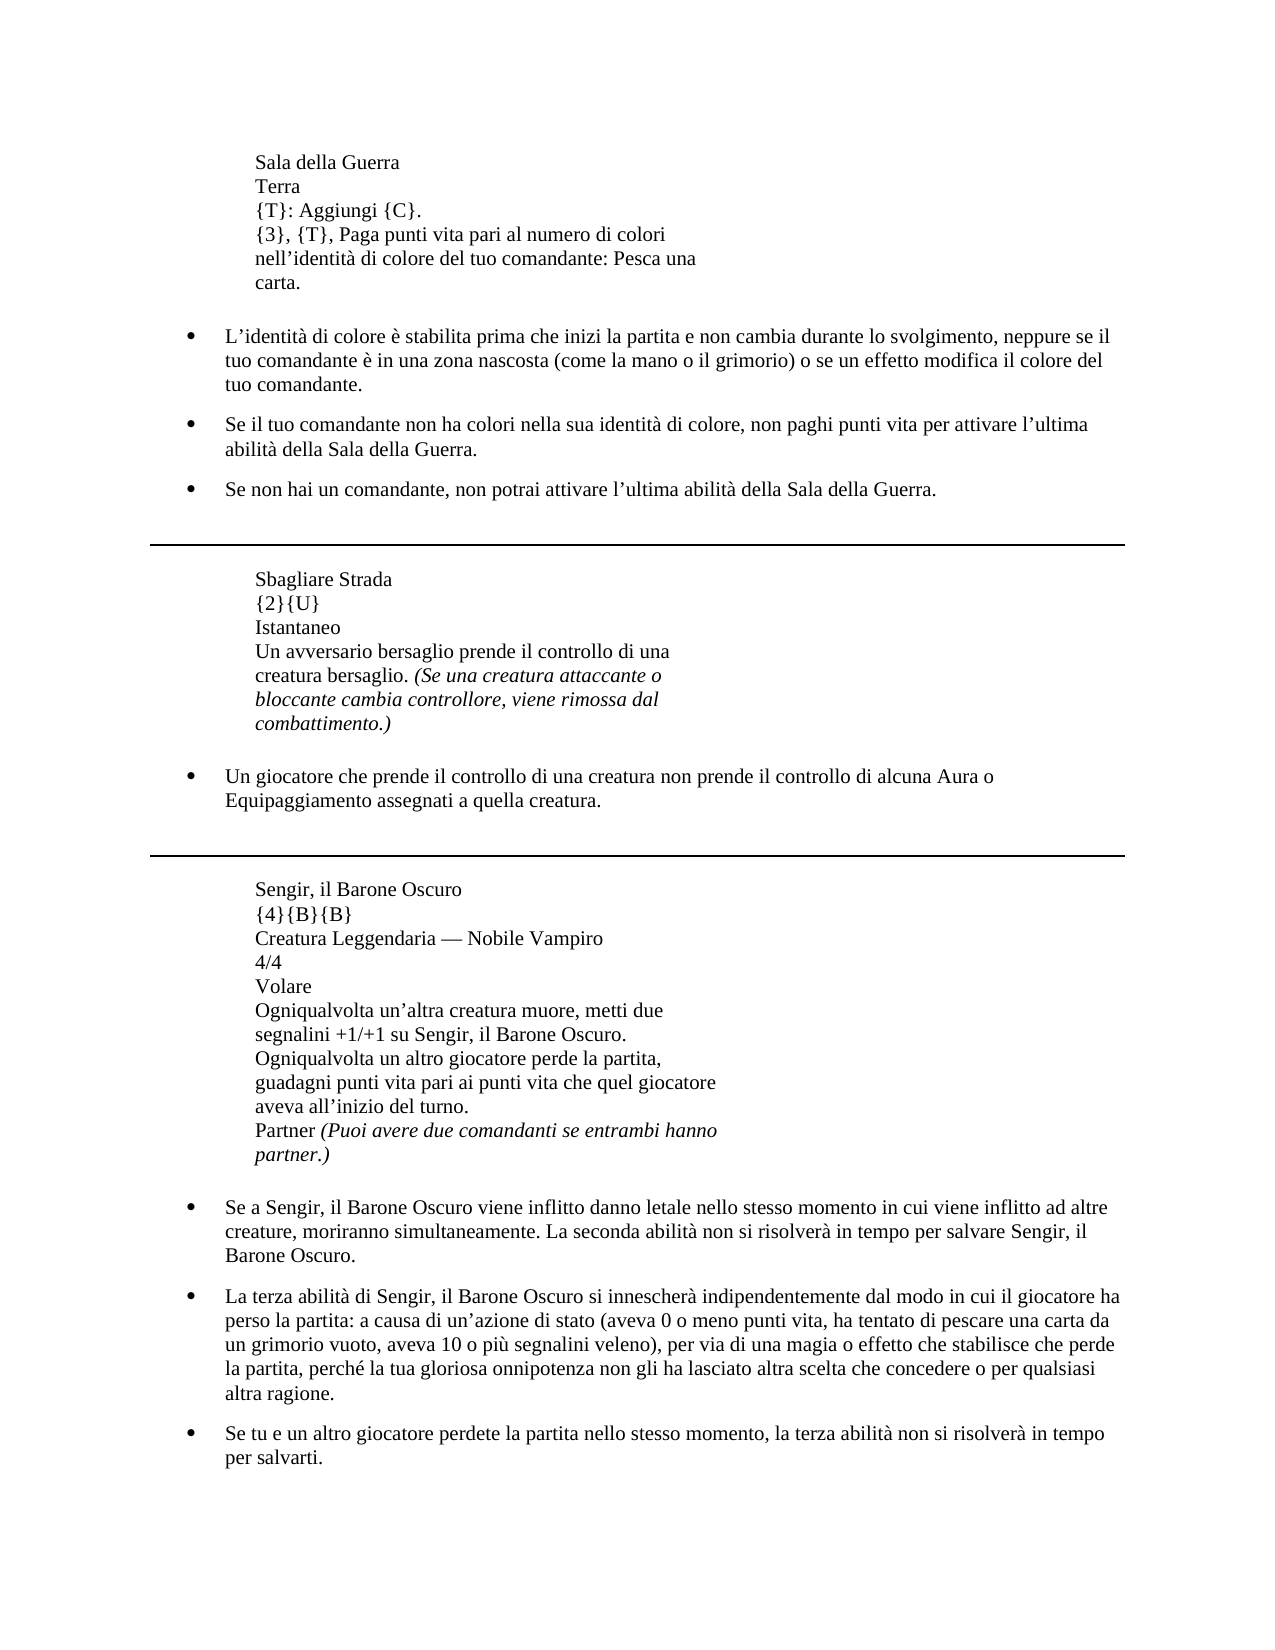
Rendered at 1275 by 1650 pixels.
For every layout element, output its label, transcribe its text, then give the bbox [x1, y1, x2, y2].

text Sengir, il Barone Oscuro {4}{B}{B} Creatura Leggendaria — Nobile Vampiro 4/4 Volare Ogniqualvolta un’altra creatura muore, metti due segnalini +1/+1 su Sengir, il Barone Oscuro. Ogniqualvolta un altro giocatore perde la partita, guadagni punti vita pari ai punti vita che quel giocatore aveva all’inizio del turno. Partner (Puoi avere due comandanti se entrambi hanno partner.) [255, 877, 735, 1166]
list Un giocatore che prende il controllo di una creatura non prende il controllo di alcuna Aura o Equipaggiamento assegnati a quella creatura. [187, 764, 1125, 812]
list Se non hai un comandante, non potrai attivare l’ultima abilità della Sala della Guerra. [187, 477, 1125, 501]
list La terza abilità di Sengir, il Barone Oscuro si innescherà indipendentemente dal modo in cui il giocatore ha perso la partita: a causa di un’azione di stato (aveva 0 o meno punti vita, ha tentato di pescare una carta da un grimorio vuoto, aveva 10 o più segnalini veleno), per via di una magia o effetto che stabilisce che perde la partita, perché la tua gloriosa onnipotenza non gli ha lasciato altra scelta che concedere o per qualsiasi altra ragione. [187, 1284, 1125, 1404]
list Se tu e un altro giocatore perdete la partita nello stesso momento, la terza abilità non si risolverà in tempo per salvarti. [187, 1421, 1125, 1469]
list L’identità di colore è stabilita prima che inizi la partita e non cambia durante lo svolgimento, neppure se il tuo comandante è in una zona nascosta (come la mano o il grimorio) o se un effetto modifica il colore del tuo comandante. [187, 323, 1125, 396]
text Sala della Guerra Terra {T}: Aggiungi {C}. {3}, {T}, Paga punti vita pari al numero di colori nell’identità di colore del tuo comandante: Pesca una carta. [255, 150, 735, 294]
text Sbagliare Strada {2}{U} Istantaneo Un avversario bersaglio prende il controllo di una creatura bersaglio. (Se una creatura attaccante o bloccante cambia controllore, viene rimossa dal combattimento.) [255, 566, 735, 735]
list Se a Sengir, il Barone Oscuro viene inflitto danno letale nello stesso momento in cui viene inflitto ad altre creature, moriranno simultaneamente. La seconda abilità non si risolverà in tempo per salvare Sengir, il Barone Oscuro. [187, 1195, 1125, 1267]
list Se il tuo comandante non ha colori nella sua identità di colore, non paghi punti vita per attivare l’ultima abilità della Sala della Guerra. [187, 412, 1125, 461]
